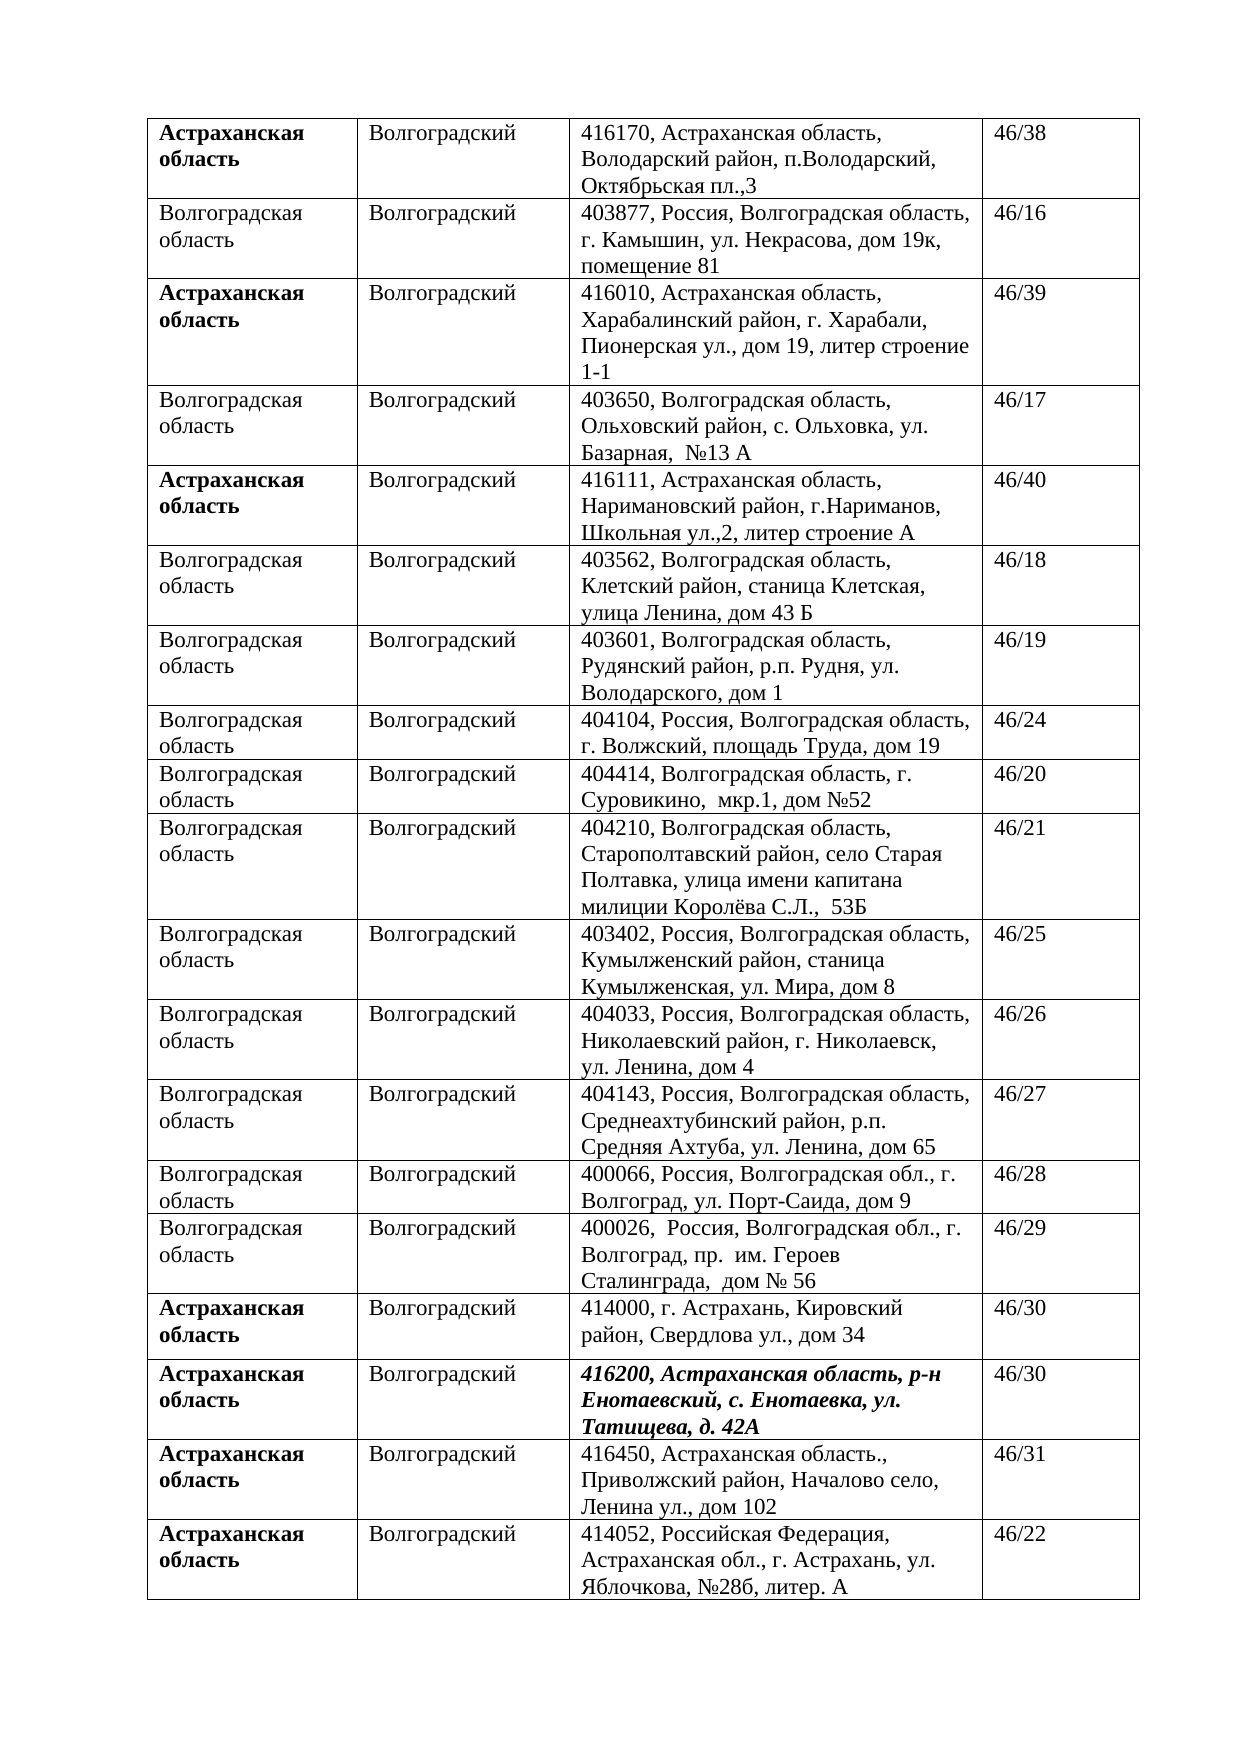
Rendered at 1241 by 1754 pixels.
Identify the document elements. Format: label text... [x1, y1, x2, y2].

table_cell 46/30 [983, 1360, 1139, 1439]
table_cell 46/31 [983, 1440, 1139, 1519]
table_cell Волгоградский [358, 546, 569, 625]
table_cell Волгоградский [358, 1294, 569, 1359]
table_cell 46/38 [983, 119, 1139, 198]
table_cell 46/40 [983, 466, 1139, 545]
table_cell Волгоградская область [148, 546, 357, 625]
table_cell 416170, Астраханская область, Володарский район, п.Володарский, Октябрьская пл.,3 [570, 119, 982, 198]
table_cell 46/30 [983, 1294, 1139, 1359]
table_cell Астраханская область [148, 1360, 357, 1439]
table_cell Астраханская область [148, 1294, 357, 1359]
table_cell Волгоградский [358, 920, 569, 999]
table_cell Волгоградская область [148, 920, 357, 999]
table_cell Волгоградская область [148, 1161, 357, 1213]
table_cell 46/28 [983, 1161, 1139, 1213]
table_cell 46/22 [983, 1520, 1139, 1599]
table_cell Астраханская область [148, 466, 357, 545]
table_cell Волгоградский [358, 386, 569, 465]
table_cell 46/27 [983, 1080, 1139, 1159]
table_cell 400066, Россия, Волгоградская обл., г. Волгоград, ул. Порт-Саида, дом 9 [570, 1161, 982, 1213]
table_cell 414052, Российская Федерация, Астраханская обл., г. Астрахань, ул. Яблочкова, №28б, литер. А [570, 1520, 982, 1599]
table_cell Волгоградский [358, 1520, 569, 1599]
table_cell 403877, Россия, Волгоградская область, г. Камышин, ул. Некрасова, дом 19к, помещение 81 [570, 199, 982, 278]
table_cell Волгоградский [358, 814, 569, 919]
table_cell 416010, Астраханская область, Харабалинский район, г. Харабали, Пионерская ул., дом 19, литер строение 1-1 [570, 279, 982, 385]
table_cell Волгоградский [358, 1161, 569, 1213]
table_cell 416111, Астраханская область, Наримановский район, г.Нариманов, Школьная ул.,2, литер строение А [570, 466, 982, 545]
table_cell Астраханская область [148, 1520, 357, 1599]
table_cell 400026, Россия, Волгоградская обл., г. Волгоград, пр. им. Героев Сталинграда, дом № 56 [570, 1214, 982, 1293]
table_cell Волгоградский [358, 1440, 569, 1519]
table_cell Волгоградская область [148, 814, 357, 919]
table_cell Волгоградская область [148, 386, 357, 465]
table_cell Волгоградская область [148, 1214, 357, 1293]
table_cell 46/16 [983, 199, 1139, 278]
table_cell Астраханская область [148, 279, 357, 385]
table_cell 416200, Астраханская область, р-н Енотаевский, с. Енотаевка, ул. Татищева, д. 42А [570, 1360, 982, 1439]
table_cell Волгоградская область [148, 760, 357, 813]
table_cell 46/19 [983, 626, 1139, 705]
table_cell 404414, Волгоградская область, г. Суровикино, мкр.1, дом №52 [570, 760, 982, 813]
table_cell Волгоградский [358, 1080, 569, 1159]
table_cell 414000, г. Астрахань, Кировский район, Свердлова ул., дом 34 [570, 1294, 982, 1359]
table_cell 46/39 [983, 279, 1139, 385]
table_cell Волгоградский [358, 1000, 569, 1079]
table_cell 404104, Россия, Волгоградская область, г. Волжский, площадь Труда, дом 19 [570, 706, 982, 759]
table_cell Волгоградский [358, 119, 569, 198]
table_cell 404143, Россия, Волгоградская область, Среднеахтубинский район, р.п. Средняя Ахтуба, ул. Ленина, дом 65 [570, 1080, 982, 1159]
table_cell Волгоградская область [148, 1080, 357, 1159]
table_cell Волгоградская область [148, 706, 357, 759]
table_cell Волгоградский [358, 626, 569, 705]
table_cell Астраханская область [148, 1440, 357, 1519]
table_cell 46/29 [983, 1214, 1139, 1293]
table_cell Волгоградский [358, 1214, 569, 1293]
table_cell 403402, Россия, Волгоградская область, Кумылженский район, станица Кумылженская, ул. Мира, дом 8 [570, 920, 982, 999]
table_cell 403562, Волгоградская область, Клетский район, станица Клетская, улица Ленина, дом 43 Б [570, 546, 982, 625]
table_cell Волгоградский [358, 1360, 569, 1439]
table_cell Волгоградский [358, 466, 569, 545]
table_cell 46/20 [983, 760, 1139, 813]
table_cell Волгоградская область [148, 1000, 357, 1079]
table_cell 404033, Россия, Волгоградская область, Николаевский район, г. Николаевск, ул. Ленина, дом 4 [570, 1000, 982, 1079]
table_cell Волгоградская область [148, 199, 357, 278]
table_cell Волгоградский [358, 760, 569, 813]
table_cell 46/21 [983, 814, 1139, 919]
table_cell 416450, Астраханская область., Приволжский район, Началово село, Ленина ул., дом 102 [570, 1440, 982, 1519]
table_cell 403601, Волгоградская область, Рудянский район, р.п. Рудня, ул. Володарского, дом 1 [570, 626, 982, 705]
table_cell 404210, Волгоградская область, Старополтавский район, село Старая Полтавка, улица имени капитана милиции Королёва С.Л., 53Б [570, 814, 982, 919]
table_cell 46/18 [983, 546, 1139, 625]
table_cell Волгоградский [358, 279, 569, 385]
table_cell Волгоградский [358, 199, 569, 278]
table_cell 46/17 [983, 386, 1139, 465]
table_cell 46/25 [983, 920, 1139, 999]
table_cell Волгоградский [358, 706, 569, 759]
table_cell 46/26 [983, 1000, 1139, 1079]
table_cell 403650, Волгоградская область, Ольховский район, с. Ольховка, ул. Базарная, №13 А [570, 386, 982, 465]
table_cell 46/24 [983, 706, 1139, 759]
table_cell Астраханская область [148, 119, 357, 198]
table_cell Волгоградская область [148, 626, 357, 705]
